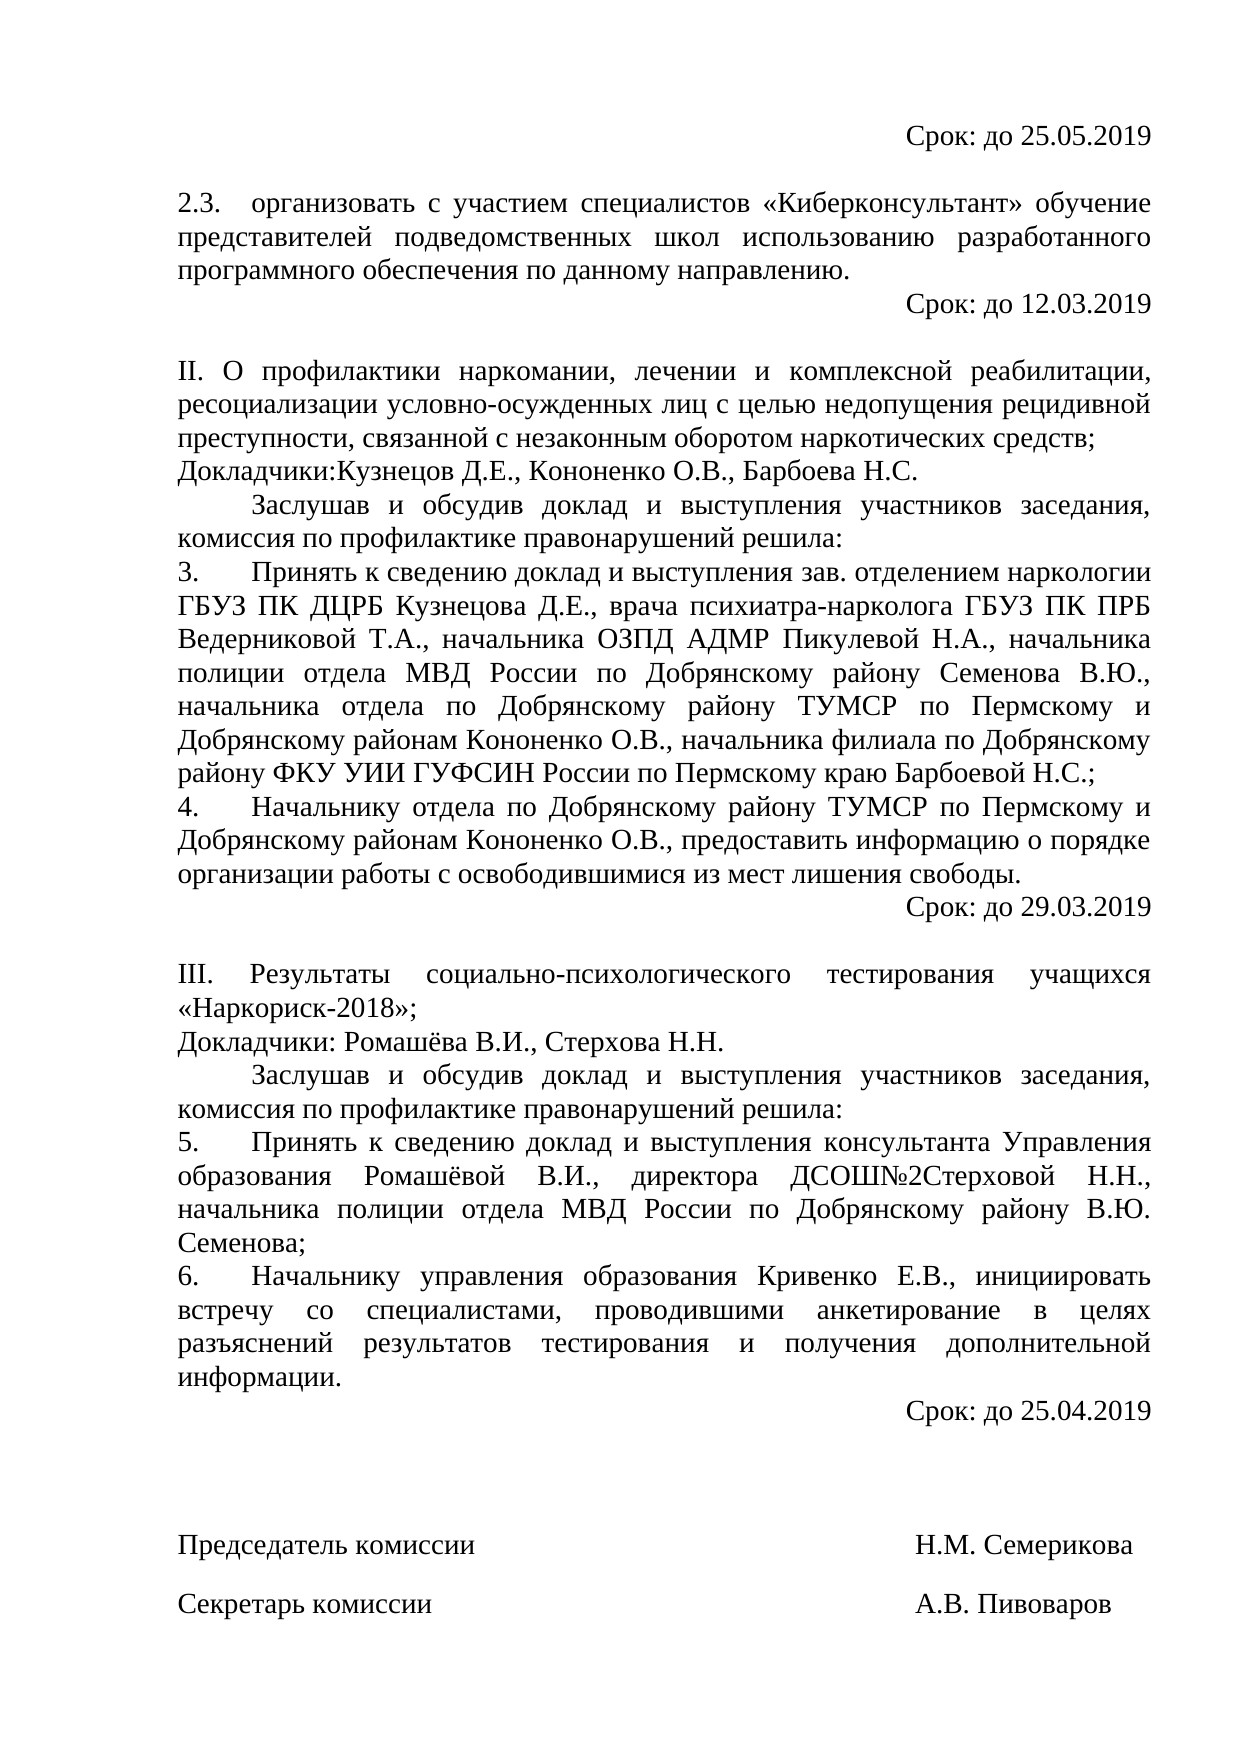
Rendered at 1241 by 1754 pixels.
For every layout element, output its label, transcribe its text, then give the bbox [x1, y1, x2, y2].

list Принять к сведению доклад и выступления зав. отделением наркологии ГБУЗ ПК ДЦРБ Кузнецова Д.Е., врача психиатра-нарколога ГБУЗ ПК ПРБ Ведерниковой Т.А., начальника ОЗПД АДМР Пикулевой Н.А., начальника полиции отдела МВД России по Добрянскому району Семенова В.Ю., начальника отдела по Добрянскому району ТУМСР по Пермскому и Добрянскому районам Кононенко О.В., начальника филиала по Добрянскому району ФКУ УИИ ГУФСИН России по Пермскому краю Барбоевой Н.С.; [177, 554, 1152, 789]
text Срок: до 29.03.2019 [251, 889, 1152, 923]
text Докладчики: Ромашёва В.И., Стерхова Н.Н. [177, 1024, 1152, 1057]
text Срок: до 25.05.2019 [251, 118, 1152, 152]
text Председатель комиссии Н.М. Семерикова [177, 1527, 1152, 1560]
text Секретарь комиссии А.В. Пивоваров [177, 1586, 1152, 1620]
text Срок: до 25.04.2019 [251, 1393, 1152, 1426]
text Заслушав и обсудив доклад и выступления участников заседания, комиссия по профилактике правонарушений решила: [177, 487, 1152, 554]
list Начальнику отдела по Добрянскому району ТУМСР по Пермскому и Добрянскому районам Кононенко О.В., предоставить информацию о порядке организации работы с освободившимися из мест лишения свободы. [177, 789, 1152, 889]
text II. О профилактики наркомании, лечении и комплексной реабилитации, ресоциализации условно-осужденных лиц с целью недопущения рецидивной преступности, связанной с незаконным оборотом наркотических средств; [177, 353, 1152, 453]
text III. Результаты социально-психологического тестирования учащихся «Наркориск-2018»; [177, 957, 1152, 1024]
list Начальнику управления образования Кривенко Е.В., инициировать встречу со специалистами, проводившими анкетирование в целях разъяснений результатов тестирования и получения дополнительной информации. [177, 1258, 1152, 1393]
text Заслушав и обсудив доклад и выступления участников заседания, комиссия по профилактике правонарушений решила: [177, 1057, 1152, 1124]
text Докладчики:Кузнецов Д.Е., Кононенко О.В., Барбоева Н.С. [177, 453, 1152, 487]
list Принять к сведению доклад и выступления консультанта Управления образования Ромашёвой В.И., директора ДСОШ№2Стерховой Н.Н., начальника полиции отдела МВД России по Добрянскому району В.Ю. Семенова; [177, 1124, 1152, 1258]
list организовать с участием специалистов «Киберконсультант» обучение представителей подведомственных школ использованию разработанного программного обеспечения по данному направлению. [177, 185, 1152, 286]
text Срок: до 12.03.2019 [251, 286, 1152, 319]
